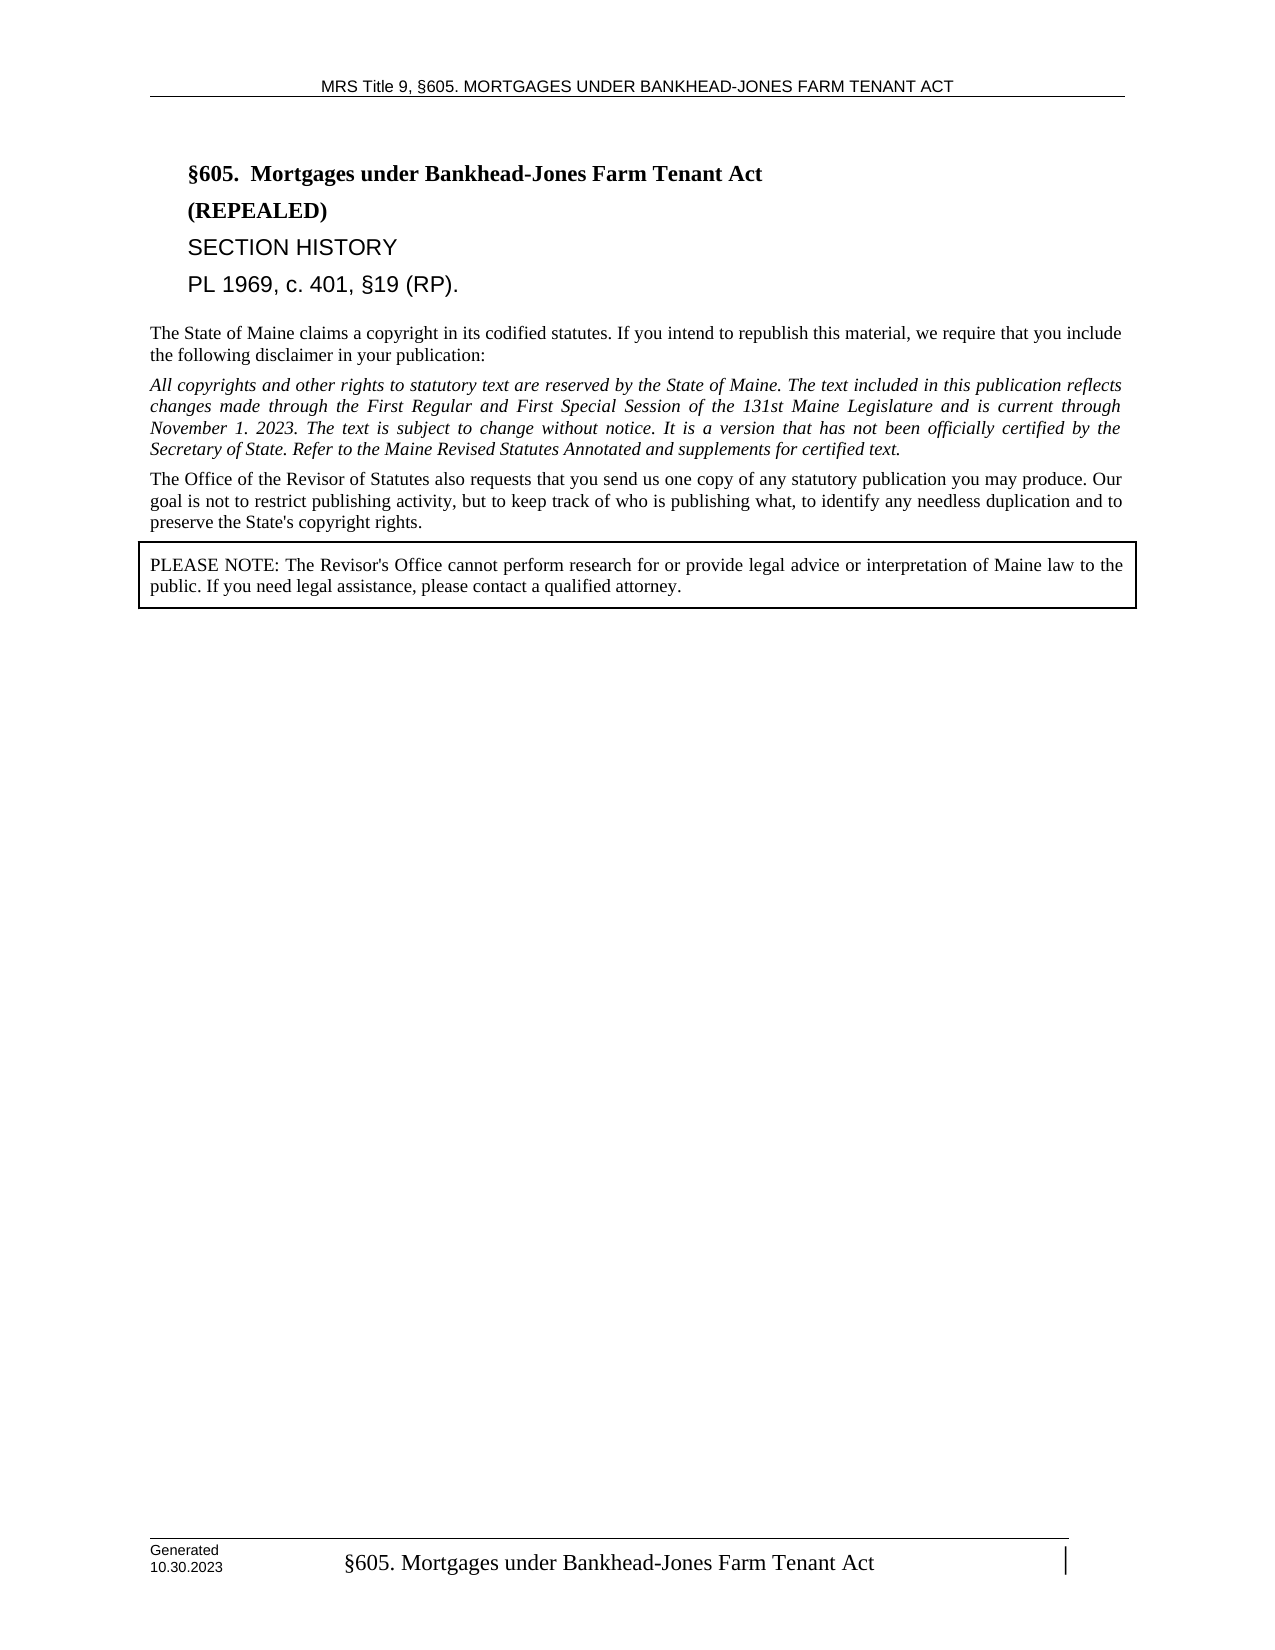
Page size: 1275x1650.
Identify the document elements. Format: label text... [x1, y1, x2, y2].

text §605. Mortgages under Bankhead-Jones Farm Tenant Act [187, 160, 1125, 187]
text PL 1969, c. 401, §19 (RP). [187, 271, 1125, 297]
text SECTION HISTORY [187, 234, 1125, 260]
text All copyrights and other rights to statutory text are reserved by the State of Maine. The text included in this publication reflects changes made through the First Regular and First Special Session of the 131st Maine Legislature and is current through November 1. 2023 . The text is subject to change without notice. It is a version that has not been officially certified by the Secretary of State. Refer to the Maine Revised Statutes Annotated and supplements for certified text. [150, 373, 1125, 460]
text The Office of the Revisor of Statutes also requests that you send us one copy of any statutory publication you may produce. Our goal is not to restrict publishing activity, but to keep track of who is publishing what, to identify any needless duplication and to preserve the State's copyright rights. [150, 468, 1125, 533]
text The State of Maine claims a copyright in its codified statutes. If you intend to republish this material, we require that you include the following disclaimer in your publication: [150, 322, 1125, 365]
text (REPEALED) [187, 197, 1125, 223]
text PLEASE NOTE: The Revisor's Office cannot perform research for or provide legal advice or interpretation of Maine law to the public. If you need legal assistance, please contact a qualified attorney. [140, 543, 1135, 607]
